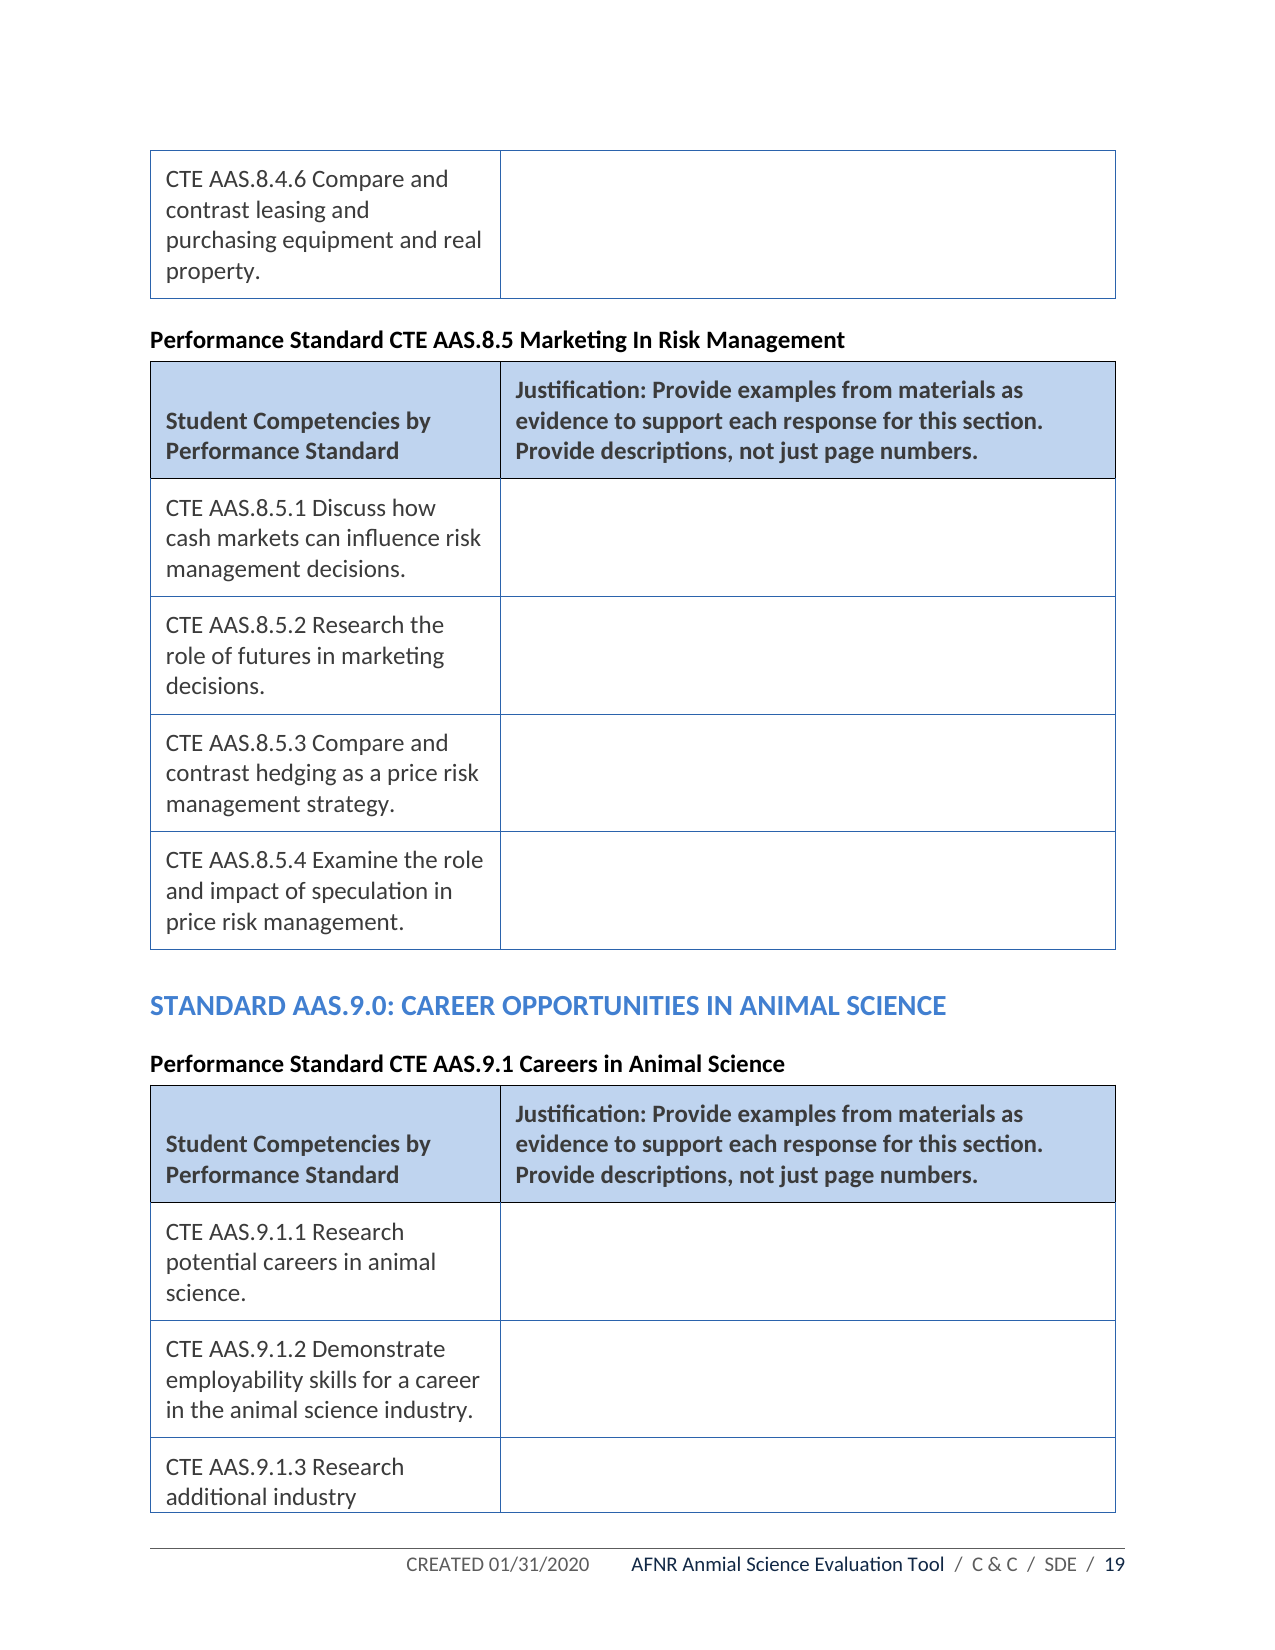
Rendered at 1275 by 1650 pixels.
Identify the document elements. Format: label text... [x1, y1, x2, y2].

table_cell CTE AAS.9.1.1 Research potential careers in animal science. [151, 1203, 500, 1320]
table_cell [501, 1203, 1115, 1320]
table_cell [151, 1438, 500, 1512]
table_cell CTE AAS.8.5.3 Compare and contrast hedging as a price risk management strategy. [151, 715, 500, 831]
subtitle Standard AAS.9.0: Career Opportunities in Animal Science [150, 987, 1125, 1023]
table_cell [501, 715, 1115, 831]
table_header Justification: Provide examples from materials as evidence to support each response for this section. Provide descriptions, not just page numbers. [501, 362, 1115, 478]
table_cell [501, 479, 1115, 596]
table_cell CTE AAS.9.1.2 Demonstrate employability skills for a career in the animal science industry. [151, 1321, 500, 1437]
table_header Student Competencies by Performance Standard [151, 1086, 500, 1202]
table_cell [501, 832, 1115, 949]
table_cell CTE AAS.8.5.2 Research the role of futures in marketing decisions. [151, 597, 500, 713]
table_header Student Competencies by Performance Standard [151, 362, 500, 478]
table_cell [501, 1438, 1115, 1512]
subtitle Performance Standard CTE AAS.8.5 Marketing In Risk Management [150, 324, 1125, 355]
table_cell [501, 1321, 1115, 1437]
table_cell [501, 597, 1115, 713]
table_cell CTE AAS.8.5.1 Discuss how cash markets can influence risk management decisions. [151, 479, 500, 596]
table_cell CTE AAS.8.5.4 Examine the role and impact of speculation in price risk management. [151, 832, 500, 949]
table_cell [501, 151, 1115, 298]
table_header Justification: Provide examples from materials as evidence to support each response for this section. Provide descriptions, not just page numbers. [501, 1086, 1115, 1202]
subtitle Performance Standard CTE AAS.9.1 Careers in Animal Science [150, 1048, 1125, 1078]
table_cell CTE AAS.8.4.6 Compare and contrast leasing and purchasing equipment and real property. [151, 151, 500, 298]
